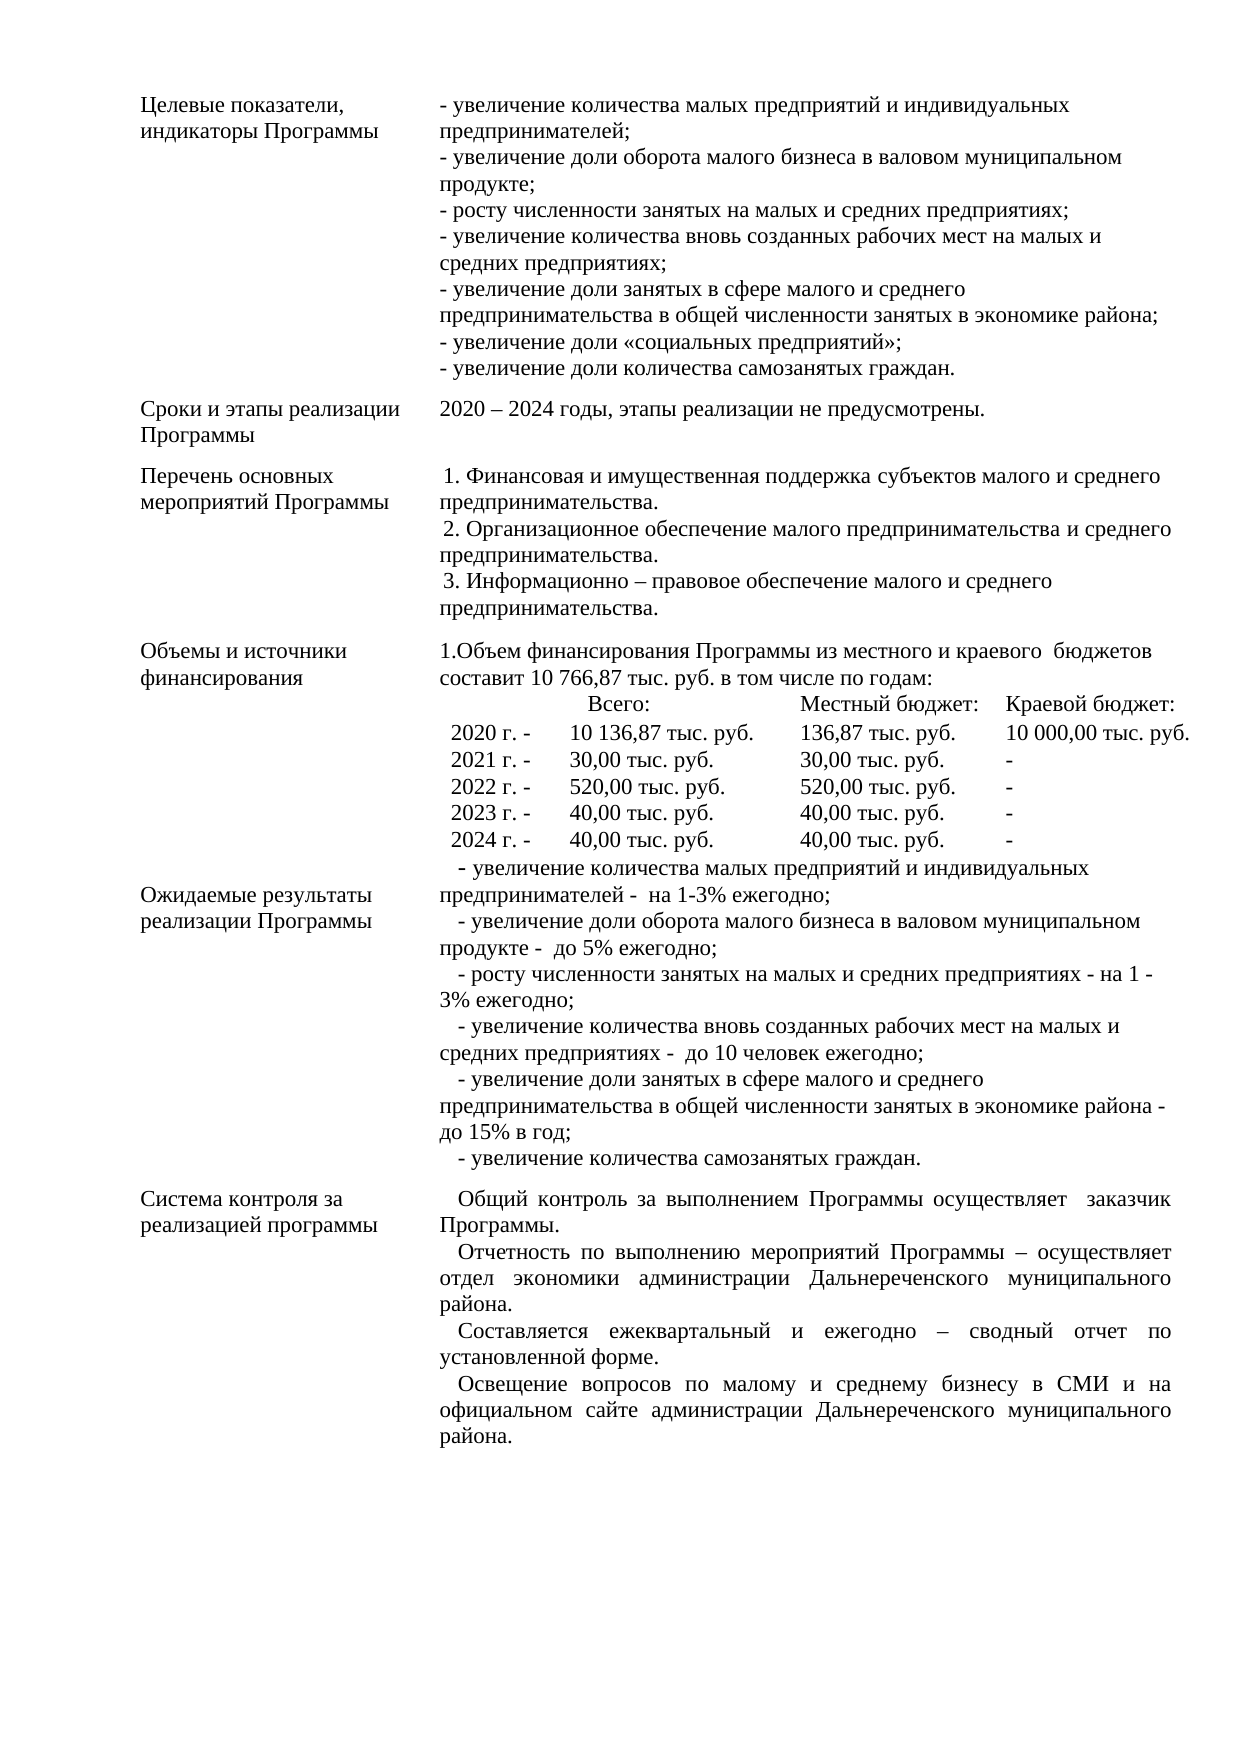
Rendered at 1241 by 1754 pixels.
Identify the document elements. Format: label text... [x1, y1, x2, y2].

table_cell - увеличение количества малых предприятий и индивидуальных предпринимателей; - увеличение доли оборота малого бизнеса в валовом муниципальном продукте; - росту численности занятых на малых и средних предприятиях; - увеличение количества вновь созданных рабочих мест на малых и средних предприятиях; - увеличение доли занятых в сфере малого и среднего предпринимательства в общей численности занятых в экономике района; - увеличение доли «социальных предприятий»; - увеличение доли количества самозанятых граждан. [428, 91, 1184, 395]
table_cell Целевые показатели, индикаторы Программы [129, 91, 428, 395]
table_cell Ожидаемые результаты реализации Программы [129, 852, 428, 1185]
table_cell 2020 – 2024 годы, этапы реализации не предусмотрены. [428, 395, 1184, 462]
table_cell - увеличение количества малых предприятий и индивидуальных предпринимателей - на 1-3% ежегодно; - увеличение доли оборота малого бизнеса в валовом муниципальном продукте - до 5% ежегодно; - росту численности занятых на малых и средних предприятиях - на 1 - 3% ежегодно; - увеличение количества вновь созданных рабочих мест на малых и средних предприятиях - до 10 человек ежегодно; - увеличение доли занятых в сфере малого и среднего предпринимательства в общей численности занятых в экономике района - до 15% в год; - увеличение количества самозанятых граждан. [428, 852, 1184, 1185]
table_cell Перечень основных мероприятий Программы [129, 462, 428, 637]
table_cell Общий контроль за выполнением Программы осуществляет заказчик Программы. Отчетность по выполнению мероприятий Программы – осуществляет отдел экономики администрации Дальнереченского муниципального района. Составляется ежеквартальный и ежегодно – сводный отчет по установленной форме. Освещение вопросов по малому и среднему бизнесу в СМИ и на официальном сайте администрации Дальнереченского муниципального района. [428, 1185, 1184, 1449]
table_cell Объемы и источники финансирования [129, 638, 428, 852]
table_cell 1.Объем финансирования Программы из местного и краевого бюджетов составит 10 766,87 тыс. руб. в том числе по годам: [428, 638, 1184, 852]
table_cell Система контроля за реализацией программы [129, 1185, 428, 1449]
table_cell 1. Финансовая и имущественная поддержка субъектов малого и среднего предпринимательства. 2. Организационное обеспечение малого предпринимательства и среднего предпринимательства. 3. Информационно – правовое обеспечение малого и среднего предпринимательства. [428, 462, 1184, 637]
table_cell Сроки и этапы реализации Программы [129, 395, 428, 462]
